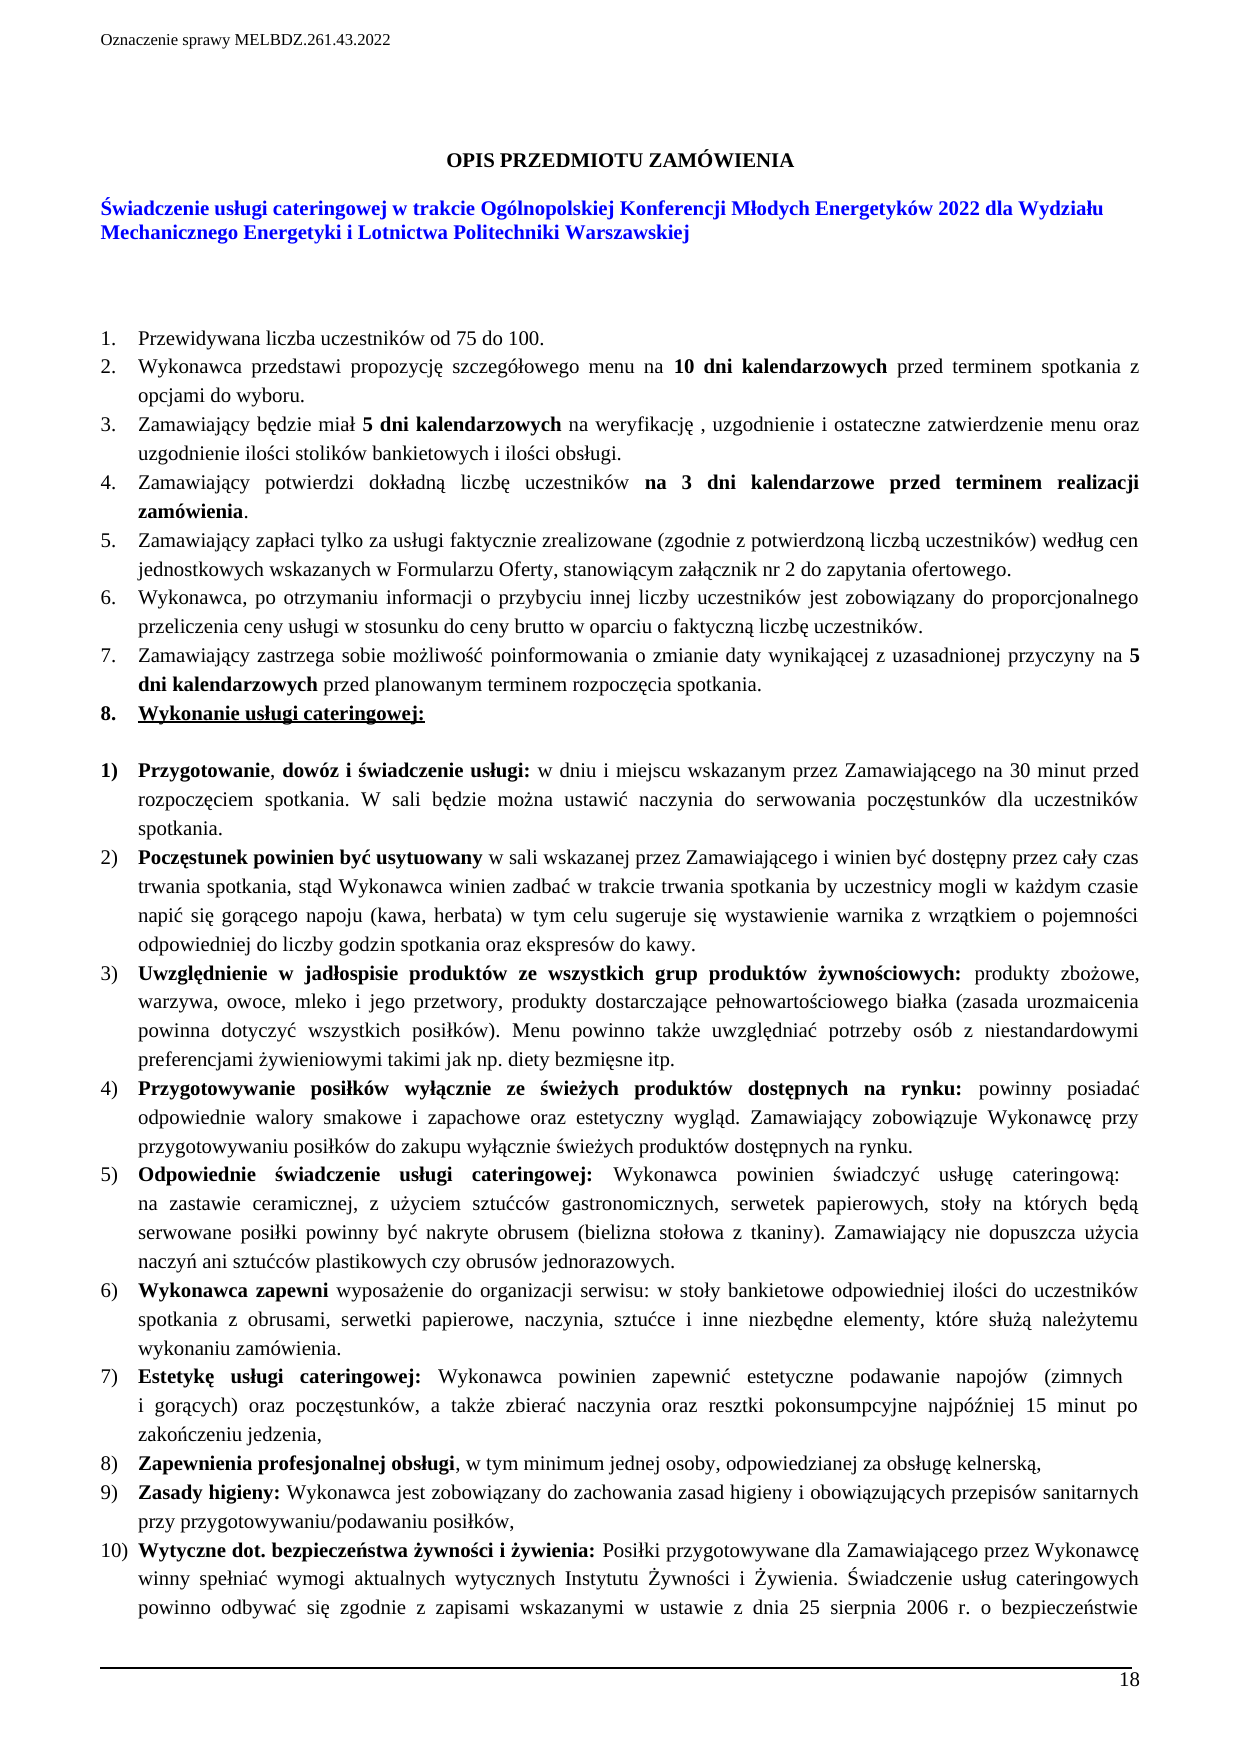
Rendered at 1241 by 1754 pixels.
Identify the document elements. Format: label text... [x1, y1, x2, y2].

list Przygotowanie, dowóz i świadczenie usługi: w dniu i miejscu wskazanym przez Zamawiającego na 30 minut przed rozpoczęciem spotkania. W sali będzie można ustawić naczynia do serwowania poczęstunków dla uczestników spotkania. [100, 758, 1140, 840]
text OPIS PRZEDMIOTU ZAMÓWIENIA [100, 148, 1140, 172]
list Wykonawca zapewni wyposażenie do organizacji serwisu: w stoły bankietowe odpowiedniej ilości do uczestników spotkania z obrusami, serwetki papierowe, naczynia, sztućce i inne niezbędne elementy, które służą należytemu wykonaniu zamówienia. [100, 1278, 1140, 1359]
list Wykonawca, po otrzymaniu informacji o przybyciu innej liczby uczestników jest zobowiązany do proporcjonalnego przeliczenia ceny usługi w stosunku do ceny brutto w oparciu o faktyczną liczbę uczestników. [100, 585, 1140, 638]
list Poczęstunek powinien być usytuowany w sali wskazanej przez Zamawiającego i winien być dostępny przez cały czas trwania spotkania, stąd Wykonawca winien zadbać w trakcie trwania spotkania by uczestnicy mogli w każdym czasie napić się gorącego napoju (kawa, herbata) w tym celu sugeruje się wystawienie warnika z wrzątkiem o pojemności odpowiedniej do liczby godzin spotkania oraz ekspresów do kawy. [100, 845, 1140, 956]
list Estetykę usługi cateringowej: Wykonawca powinien zapewnić estetyczne podawanie napojów (zimnych i gorących) oraz poczęstunków, a także zbierać naczynia oraz resztki pokonsumpcyjne najpóźniej 15 minut po zakończeniu jedzenia, [100, 1364, 1140, 1446]
list Zamawiający potwierdzi dokładną liczbę uczestników na 3 dni kalendarzowe przed terminem realizacji zamówienia. [100, 470, 1140, 523]
list Zamawiający będzie miał 5 dni kalendarzowych na weryfikację , uzgodnienie i ostateczne zatwierdzenie menu oraz uzgodnienie ilości stolików bankietowych i ilości obsługi. [100, 412, 1140, 465]
list Zasady higieny: Wykonawca jest zobowiązany do zachowania zasad higieny i obowiązujących przepisów sanitarnych przy przygotowywaniu/podawaniu posiłków, [100, 1480, 1140, 1533]
list Zapewnienia profesjonalnej obsługi, w tym minimum jednej osoby, odpowiedzianej za obsługę kelnerską, [100, 1451, 1140, 1475]
list Wykonanie usługi cateringowej: [100, 701, 1140, 725]
list Przygotowywanie posiłków wyłącznie ze świeżych produktów dostępnych na rynku: powinny posiadać odpowiednie walory smakowe i zapachowe oraz estetyczny wygląd. Zamawiający zobowiązuje Wykonawcę przy przygotowywaniu posiłków do zakupu wyłącznie świeżych produktów dostępnych na rynku. [100, 1076, 1140, 1158]
list Zamawiający zapłaci tylko za usługi faktycznie zrealizowane (zgodnie z potwierdzoną liczbą uczestników) według cen jednostkowych wskazanych w Formularzu Oferty, stanowiącym załącznik nr 2 do zapytania ofertowego. [100, 528, 1140, 581]
list Przewidywana liczba uczestników od 75 do 100. [100, 326, 1140, 350]
list Wykonawca przedstawi propozycję szczegółowego menu na 10 dni kalendarzowych przed terminem spotkania z opcjami do wyboru. [100, 354, 1140, 407]
list Uwzględnienie w jadłospisie produktów ze wszystkich grup produktów żywnościowych: produkty zbożowe, warzywa, owoce, mleko i jego przetwory, produkty dostarczające pełnowartościowego białka (zasada urozmaicenia powinna dotyczyć wszystkich posiłków). Menu powinno także uwzględniać potrzeby osób z niestandardowymi preferencjami żywieniowymi takimi jak np. diety bezmięsne itp. [100, 960, 1140, 1071]
list Odpowiednie świadczenie usługi cateringowej: Wykonawca powinien świadczyć usługę cateringową: na zastawie ceramicznej, z użyciem sztućców gastronomicznych, serwetek papierowych, stoły na których będą serwowane posiłki powinny być nakryte obrusem (bielizna stołowa z tkaniny). Zamawiający nie dopuszcza użycia naczyń ani sztućców plastikowych czy obrusów jednorazowych. [100, 1162, 1140, 1273]
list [100, 1537, 1140, 1619]
list Zamawiający zastrzega sobie możliwość poinformowania o zmianie daty wynikającej z uzasadnionej przyczyny na 5 dni kalendarzowych przed planowanym terminem rozpoczęcia spotkania. [100, 643, 1140, 696]
text Świadczenie usługi cateringowej w trakcie Ogólnopolskiej Konferencji Młodych Energetyków 2022 dla Wydziału Mechanicznego Energetyki i Lotnictwa Politechniki Warszawskiej [100, 196, 1140, 244]
